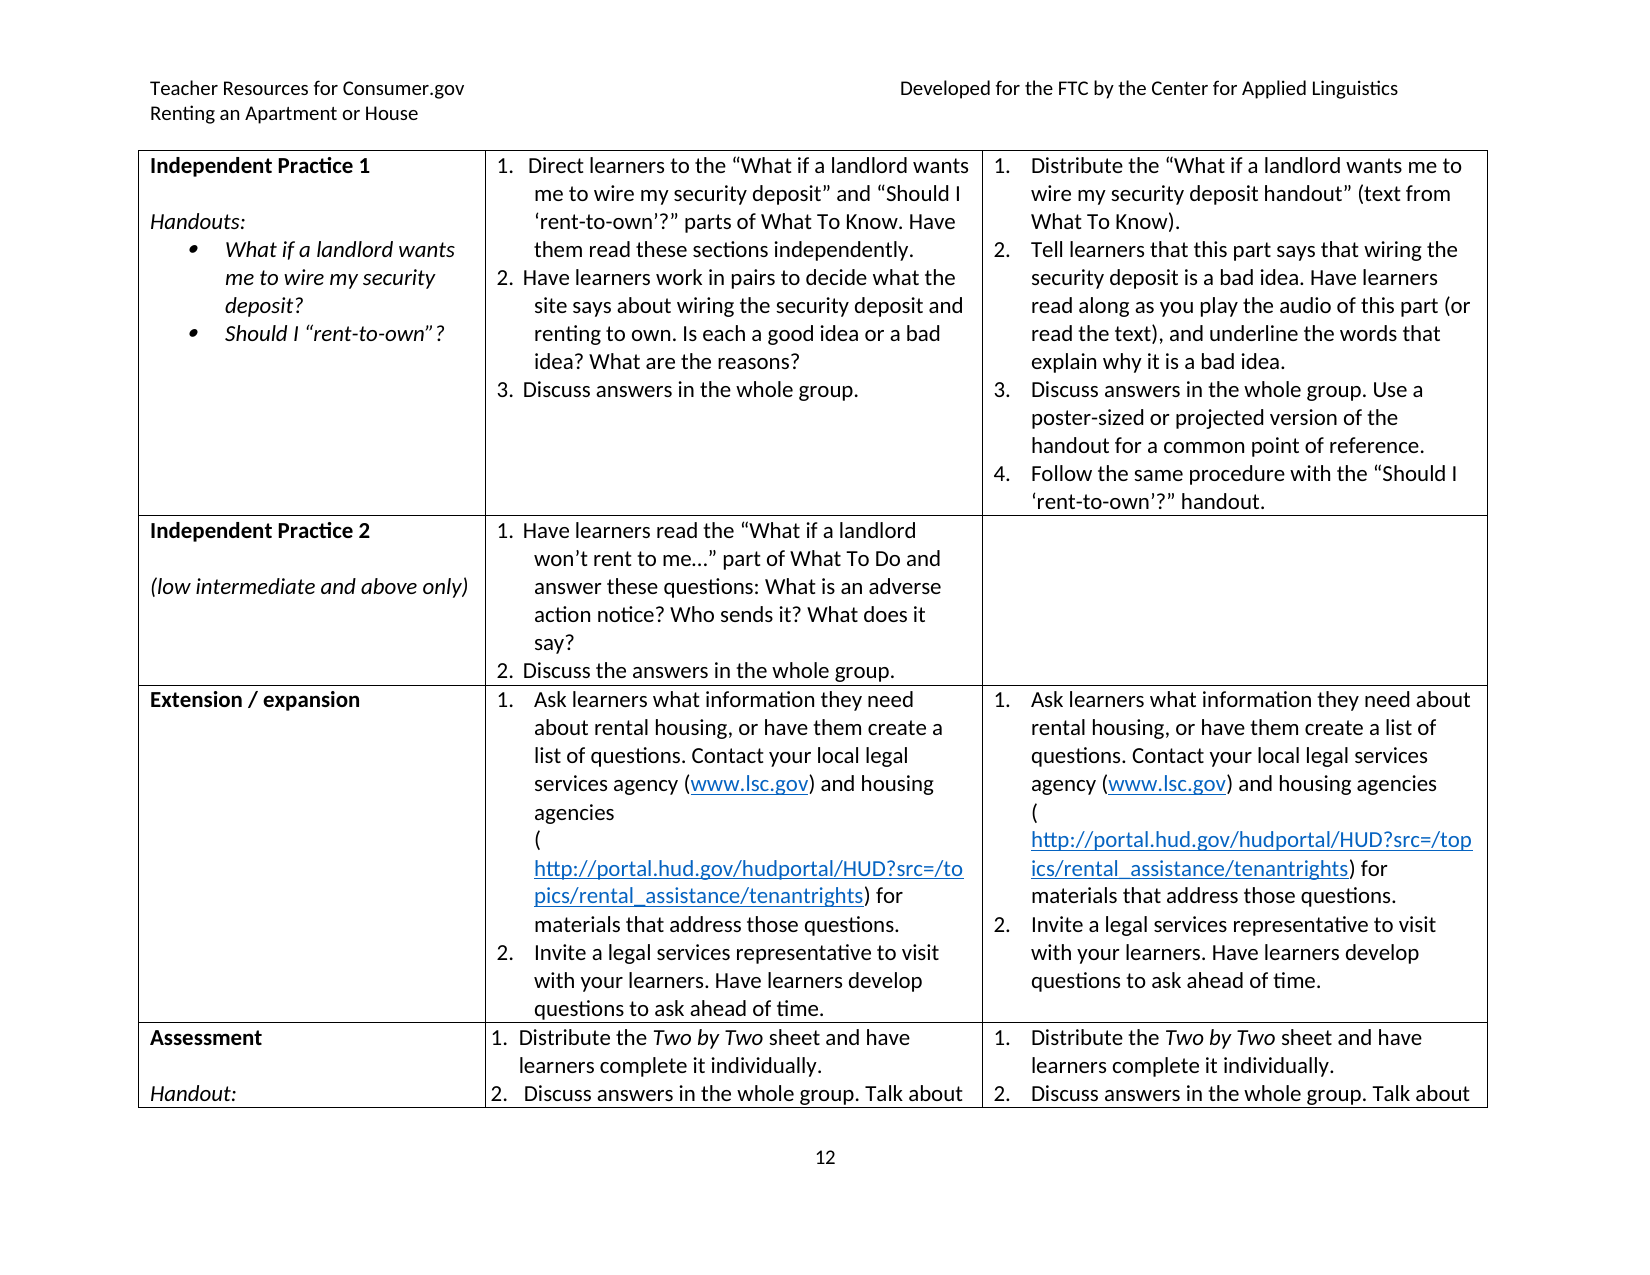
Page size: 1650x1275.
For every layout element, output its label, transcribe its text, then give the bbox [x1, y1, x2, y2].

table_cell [139, 1023, 485, 1107]
table_cell Ask learners what information they need about rental housing, or have them create a list of questions. Contact your local legal services agency (www.lsc.gov) and housing agencies (http://portal.hud.gov/hudportal/HUD?src=/topics/rental_assistance/tenantrights) for materials that address those questions. Invite a legal services representative to visit with your learners. Have learners develop questions to ask ahead of time. [983, 686, 1487, 1022]
table_cell Have learners read the “What if a landlord won’t rent to me…” part of What To Do and answer these questions: What is an adverse action notice? Who sends it? What does it say? Discuss the answers in the whole group. [486, 516, 982, 684]
table_cell Distribute the “What if a landlord wants me to wire my security deposit handout” (text from What To Know). Tell learners that this part says that wiring the security deposit is a bad idea. Have learners read along as you play the audio of this part (or read the text), and underline the words that explain why it is a bad idea. Discuss answers in the whole group. Use a poster-sized or projected version of the handout for a common point of reference. Follow the same procedure with the “Should I ‘rent-to-own’?” handout. [983, 151, 1487, 515]
table_cell Ask learners what information they need about rental housing, or have them create a list of questions. Contact your local legal services agency (www.lsc.gov) and housing agencies (http://portal.hud.gov/hudportal/HUD?src=/topics/rental_assistance/tenantrights) for materials that address those questions. Invite a legal services representative to visit with your learners. Have learners develop questions to ask ahead of time. [486, 686, 982, 1022]
table_cell Independent Practice 2 (low intermediate and above only) [139, 516, 485, 684]
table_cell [486, 1023, 982, 1107]
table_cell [983, 1023, 1487, 1107]
table_cell Direct learners to the “What if a landlord wants me to wire my security deposit” and “Should I ‘rent-to-own’?” parts of What To Know. Have them read these sections independently. Have learners work in pairs to decide what the site says about wiring the security deposit and renting to own. Is each a good idea or a bad idea? What are the reasons? Discuss answers in the whole group. [486, 151, 982, 515]
table_cell Extension / expansion [139, 686, 485, 1022]
table_cell Independent Practice 1 Handouts: What if a landlord wants me to wire my security deposit? Should I “rent-to-own”? [139, 151, 485, 515]
table_cell [983, 516, 1487, 684]
